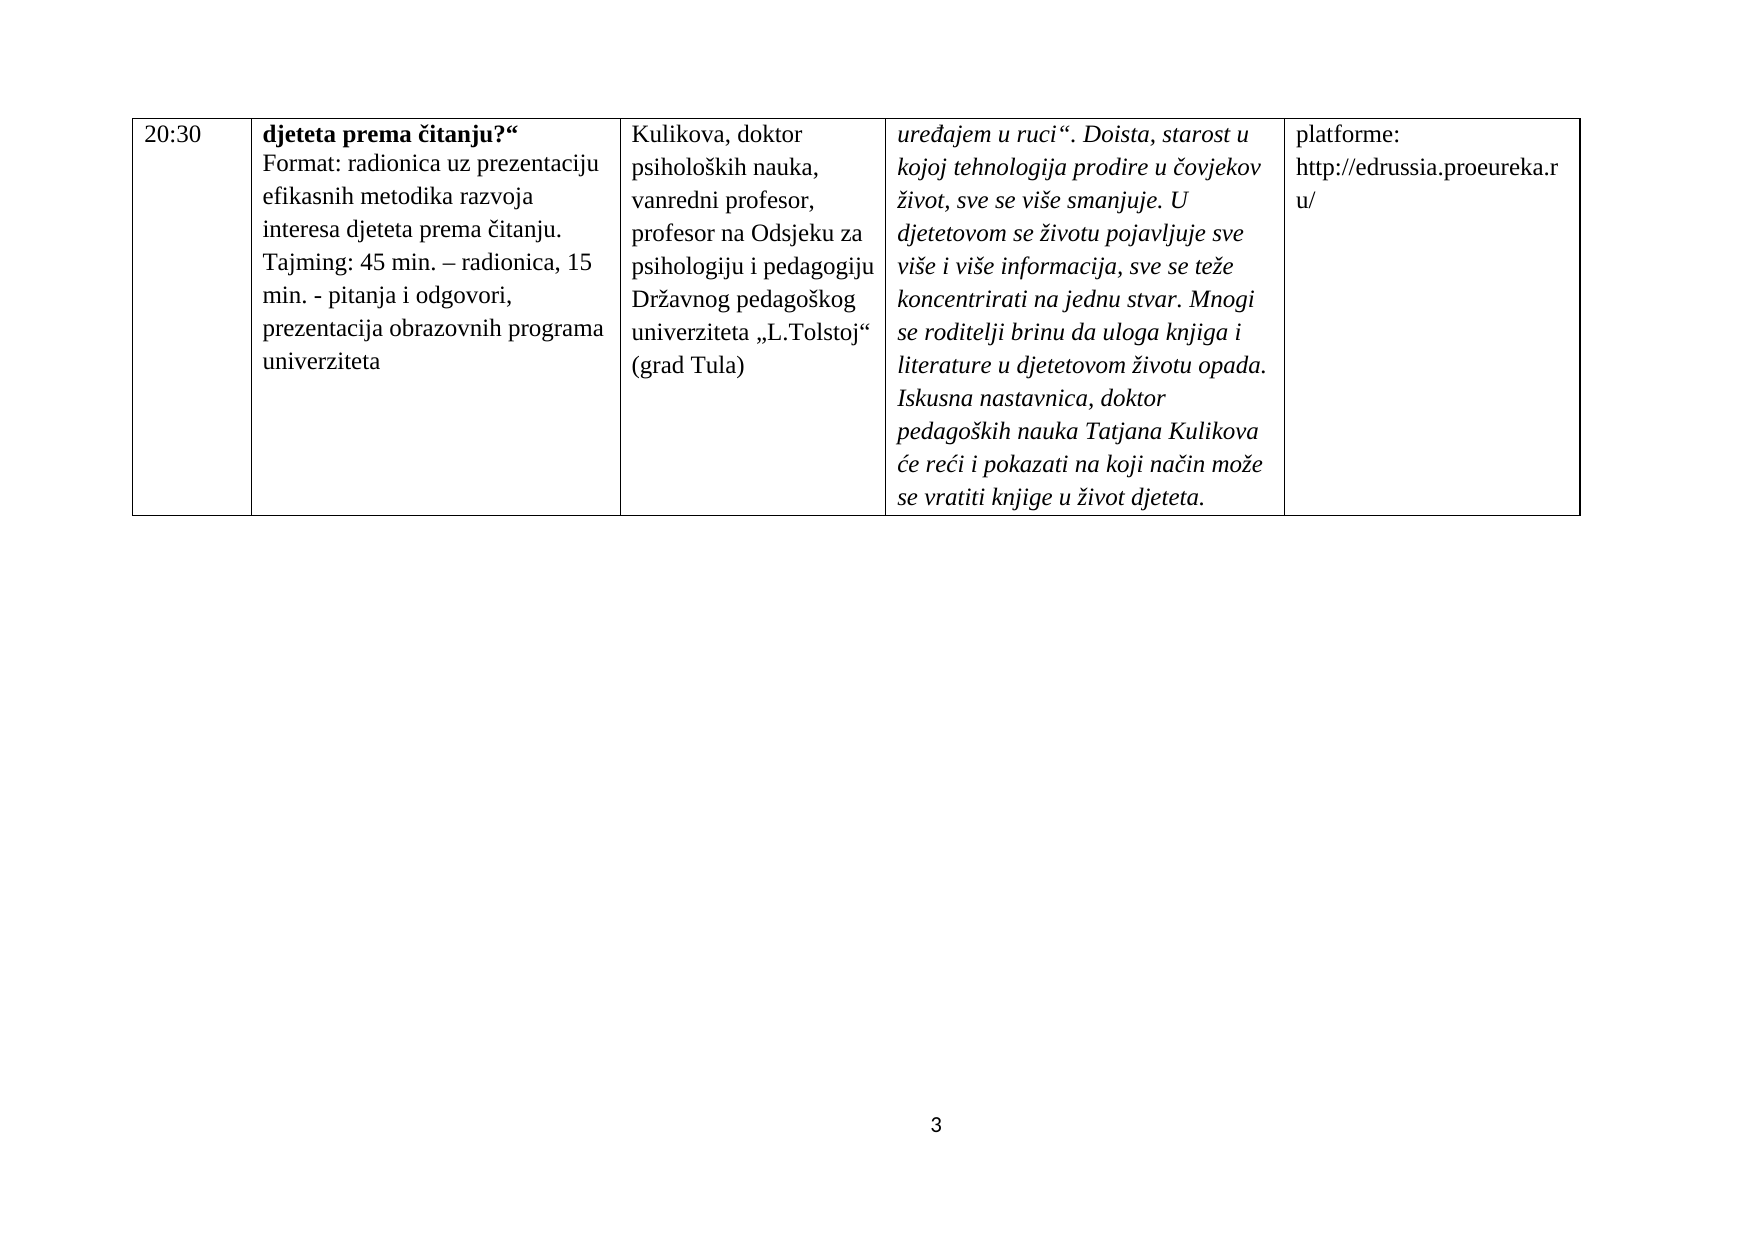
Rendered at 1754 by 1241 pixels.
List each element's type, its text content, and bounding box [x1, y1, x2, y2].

table_cell 19:30 – 20:30 [133, 119, 251, 515]
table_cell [886, 119, 1284, 515]
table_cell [621, 119, 885, 515]
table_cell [252, 119, 620, 515]
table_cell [1285, 119, 1579, 515]
